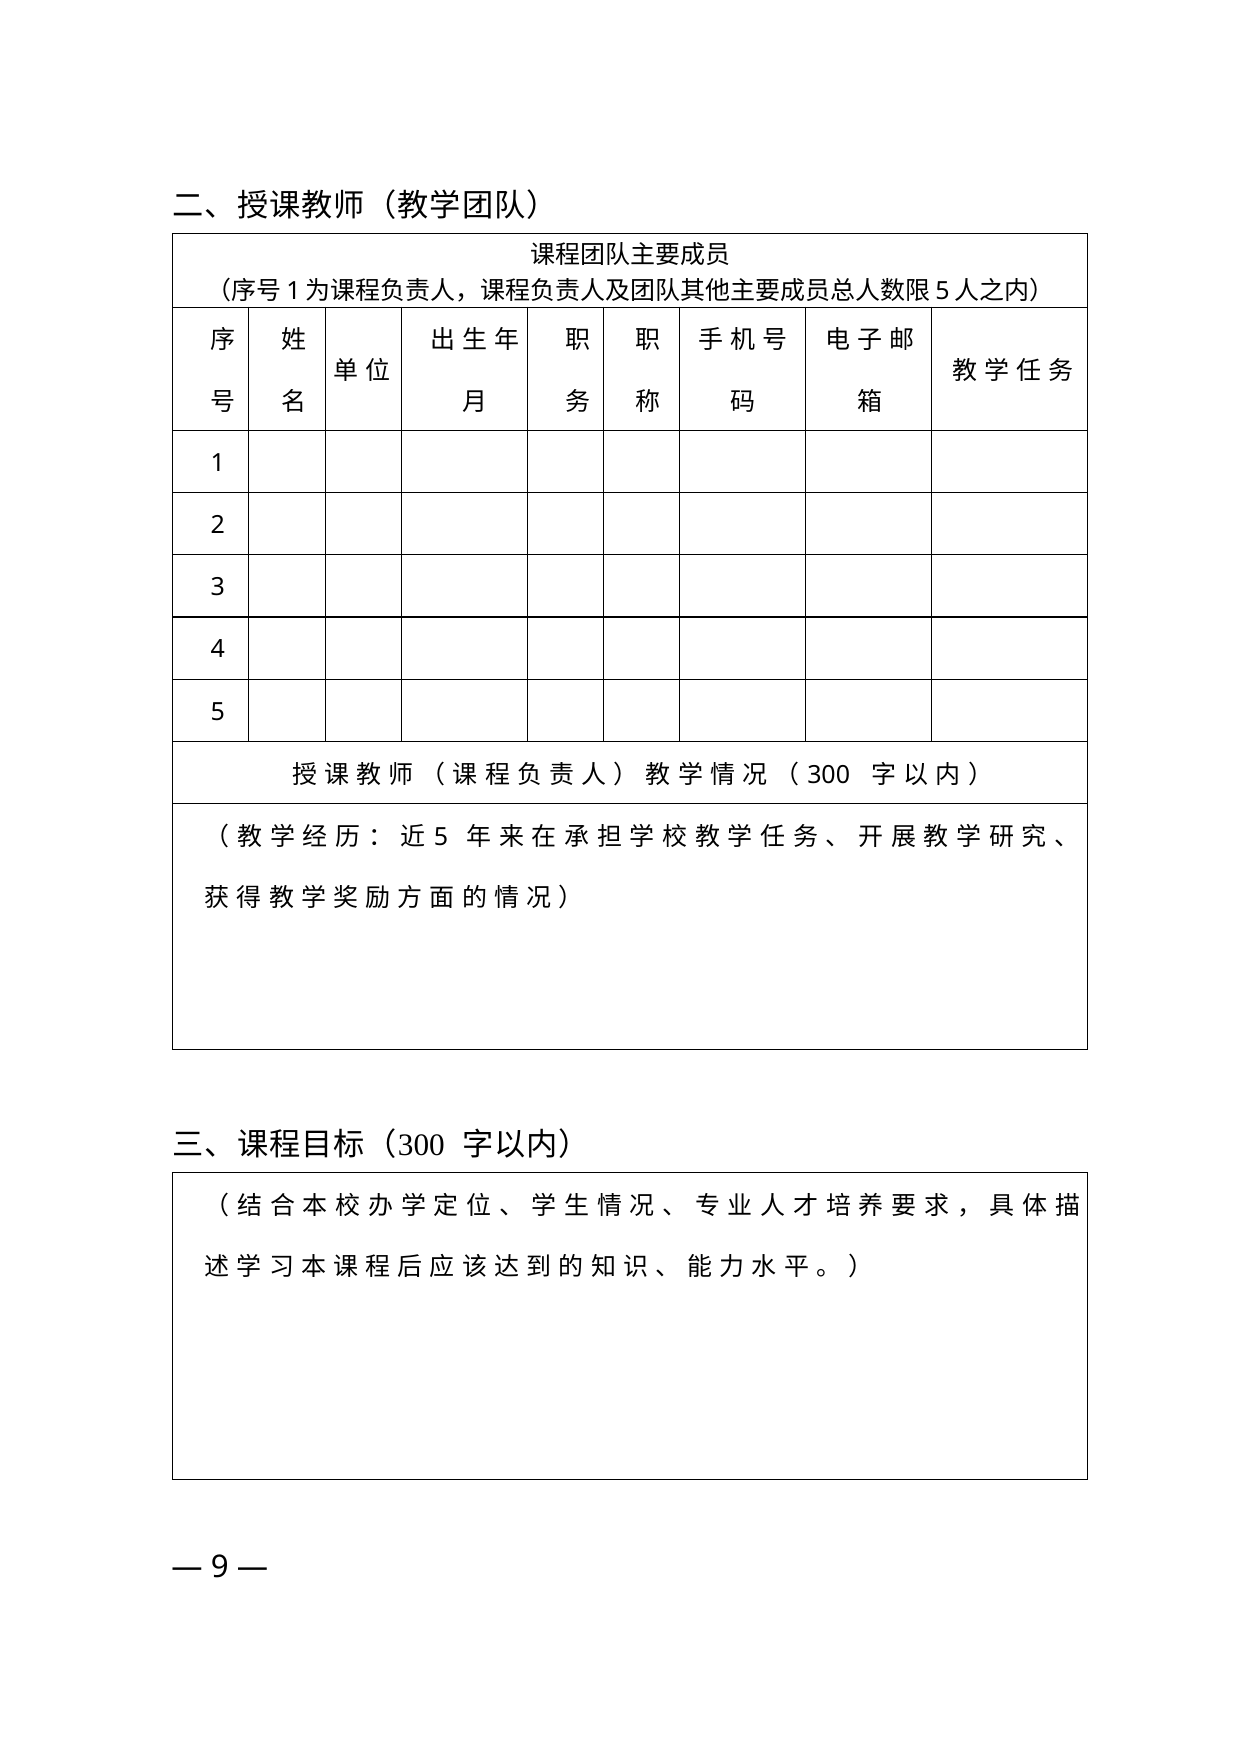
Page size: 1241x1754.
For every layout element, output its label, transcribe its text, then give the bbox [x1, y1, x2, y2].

table_cell [604, 555, 679, 616]
table_cell [806, 555, 931, 616]
table_cell [932, 493, 1087, 554]
table_cell [402, 555, 527, 616]
table_cell [249, 618, 325, 679]
table_cell （教学经历：近5年来在承担学校教学任务、开展教学研究、获得教学奖励方面的情况） [173, 804, 1087, 1049]
table_cell 职务 [528, 308, 603, 430]
table_cell [680, 680, 805, 741]
table_cell 姓名 [249, 308, 325, 430]
table_cell [249, 493, 325, 554]
table_cell 授课教师（课程负责人）教学情况（300字以内） [173, 742, 1087, 803]
table_cell [326, 493, 401, 554]
table_cell 手机号码 [680, 308, 805, 430]
table_header 课程团队主要成员 （序号1为课程负责人，课程负责人及团队其他主要成员总人数限5人之内） [173, 234, 1087, 307]
table_cell [402, 680, 527, 741]
text 二、授课教师（教学团队） [172, 172, 1074, 233]
table_cell [932, 431, 1087, 492]
table_cell 序号 [173, 308, 248, 430]
table_cell 职称 [604, 308, 679, 430]
table_cell [402, 493, 527, 554]
table_cell [932, 618, 1087, 679]
table_cell 单位 [326, 308, 401, 430]
table_cell [528, 555, 603, 616]
table_cell [326, 618, 401, 679]
table_cell [326, 555, 401, 616]
table_cell [680, 493, 805, 554]
table_cell [604, 618, 679, 679]
table_cell 5 [173, 680, 248, 741]
table_cell [932, 680, 1087, 741]
table_cell [249, 555, 325, 616]
table_cell [402, 431, 527, 492]
table_cell 3 [173, 555, 248, 616]
table_cell [680, 618, 805, 679]
table_cell [249, 680, 325, 741]
table_cell [402, 618, 527, 679]
table_cell [806, 680, 931, 741]
table_cell [932, 555, 1087, 616]
table_cell [249, 431, 325, 492]
table_cell 出生年月 [402, 308, 527, 430]
text 三、课程目标（300字以内） [172, 1111, 1074, 1172]
table_cell [528, 680, 603, 741]
table_cell 2 [173, 493, 248, 554]
table_cell 1 [173, 431, 248, 492]
table_cell [604, 493, 679, 554]
table_cell [806, 618, 931, 679]
table_cell [604, 431, 679, 492]
table_cell [528, 618, 603, 679]
table_cell 电子邮箱 [806, 308, 931, 430]
table_cell [326, 431, 401, 492]
table_cell [680, 555, 805, 616]
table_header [173, 1173, 1087, 1479]
table_cell [806, 493, 931, 554]
table_cell [806, 431, 931, 492]
table_cell 教学任务 [932, 308, 1087, 430]
table_cell [326, 680, 401, 741]
table_cell [604, 680, 679, 741]
table_cell [528, 431, 603, 492]
table_cell [680, 431, 805, 492]
table_cell 4 [173, 618, 248, 679]
table_cell [528, 493, 603, 554]
